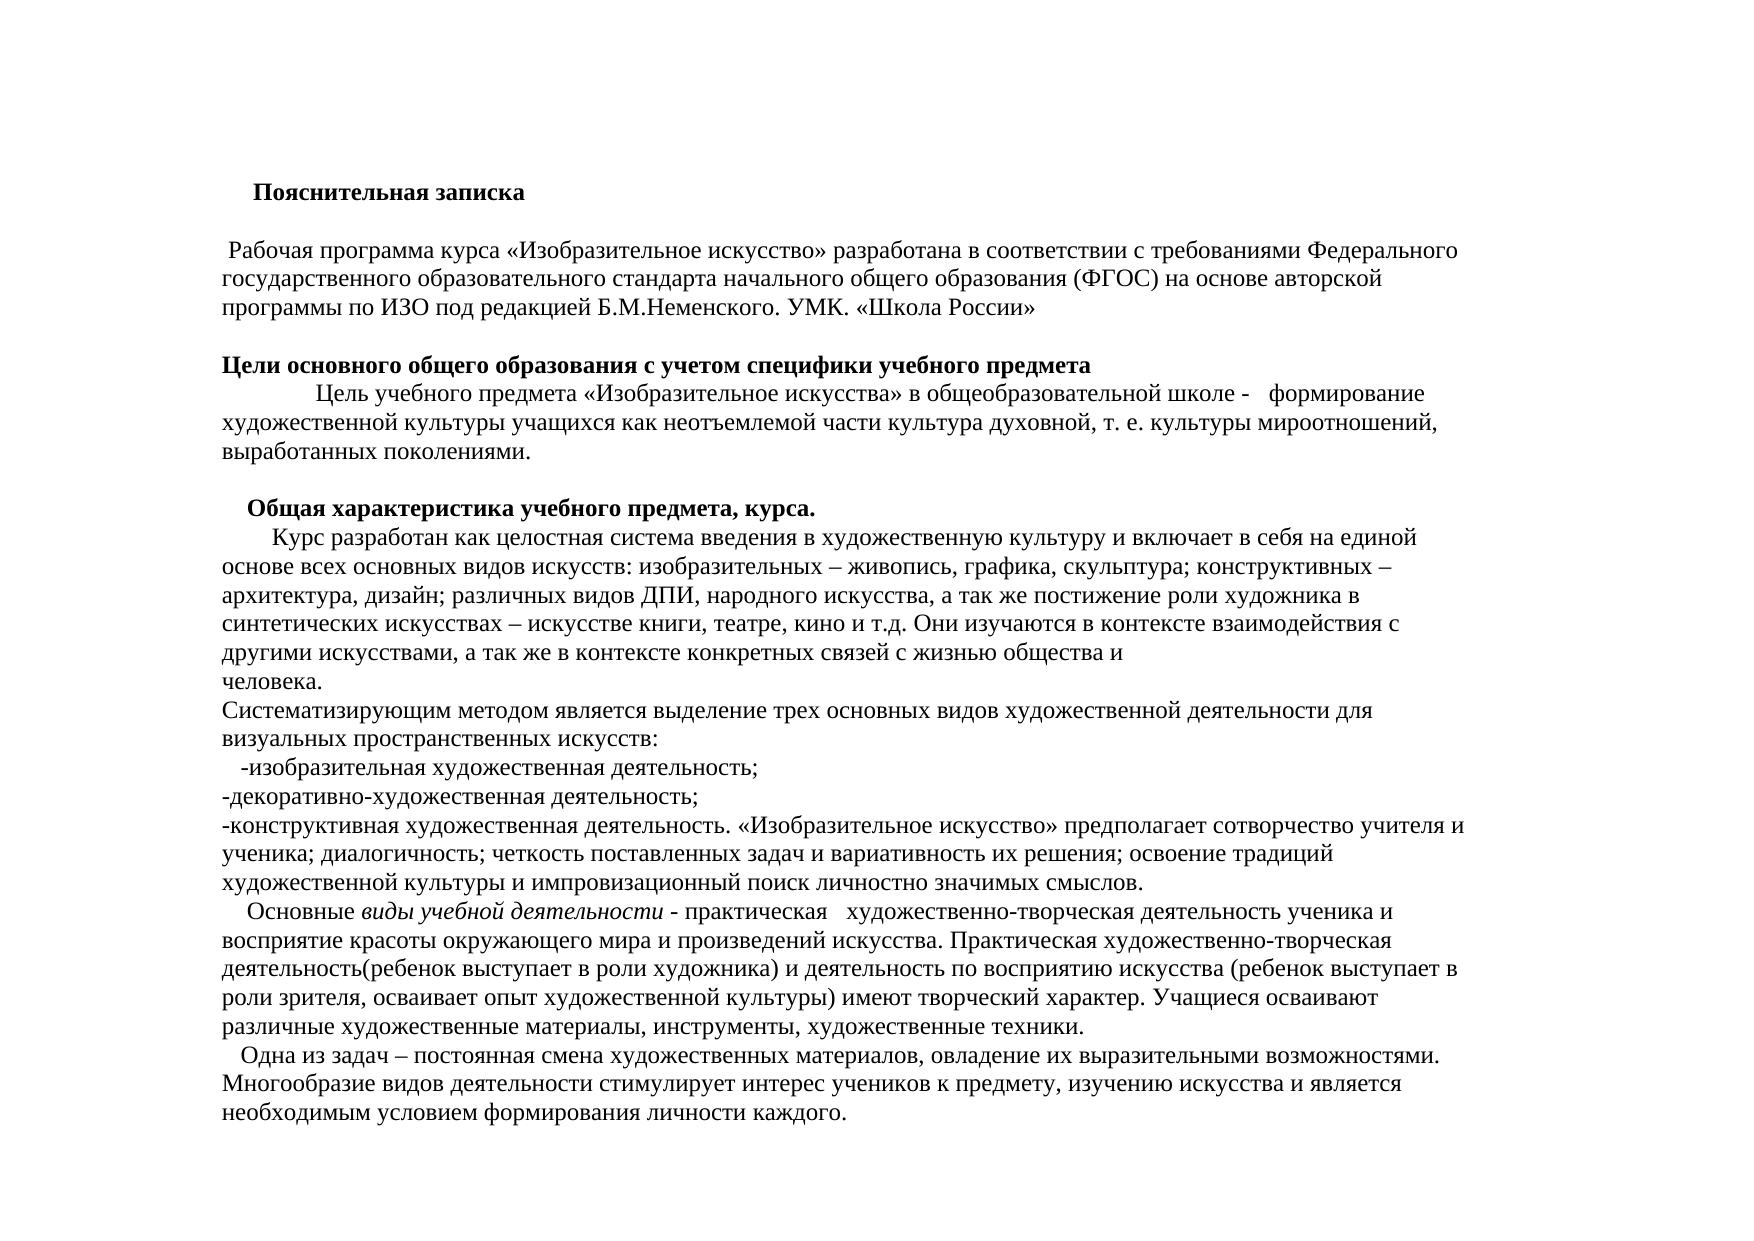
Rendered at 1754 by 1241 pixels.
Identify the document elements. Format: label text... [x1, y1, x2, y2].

text Цели основного общего образования с учетом специфики учебного предмета [222, 350, 1494, 378]
text Основные виды учебной деятельности - практическая художественно-творческая деятельность ученика и восприятие красоты окружающего мира и произведений искусства. Практическая художественно-творческая деятельность(ребенок выступает в роли художника) и деятельность по восприятию искусства (ребенок выступает в роли зрителя, осваивает опыт художественной культуры) имеют творческий характер. Учащиеся осваивают различные художественные материалы, инструменты, художественные техники. [222, 896, 1494, 1040]
text -изобразительная художественная деятельность; -декоративно-художественная деятельность; -конструктивная художественная деятельность. «Изобразительное искусство» предполагает сотворчество учителя и ученика; диалогичность; четкость поставленных задач и вариативность их решения; освоение традиций художественной культуры и импровизационный поиск личностно значимых смыслов. [222, 752, 1494, 896]
text Пояснительная записка [222, 177, 1494, 206]
text Одна из задач – постоянная смена художественных материалов, овладение их выразительными возможностями. Многообразие видов деятельности стимулирует интерес учеников к предмету, изучению искусства и является необходимым условием формирования личности каждого. [222, 1040, 1494, 1126]
text Рабочая программа курса «Изобразительное искусство» разработана в соответствии с требованиями Федерального государственного образовательного стандарта начального общего образования (ФГОС) на основе авторской программы по ИЗО под редакцией Б.М.Неменского. УМК. «Школа России» [222, 235, 1494, 321]
text Цель учебного предмета «Изобразительное искусства» в общеобразовательной школе - формирование художественной культуры учащихся как неотъемлемой части культура духовной, т. е. культуры мироотношений, выработанных поколениями. [222, 378, 1494, 465]
text Систематизирующим методом является выделение трех основных видов художественной деятельности для визуальных пространственных искусств: [222, 695, 1494, 752]
text Общая характеристика учебного предмета, курса. [222, 493, 1494, 522]
text Курс разработан как целостная система введения в художественную культуру и включает в себя на единой основе всех основных видов искусств: изобразительных – живопись, графика, скульптура; конструктивных – архитектура, дизайн; различных видов ДПИ, народного искусства, а так же постижение роли художника в синтетических искусствах – искусстве книги, театре, кино и т.д. Они изучаются в контексте взаимодействия с другими искусствами, а так же в контексте конкретных связей с жизнью общества и человека. [222, 522, 1494, 695]
